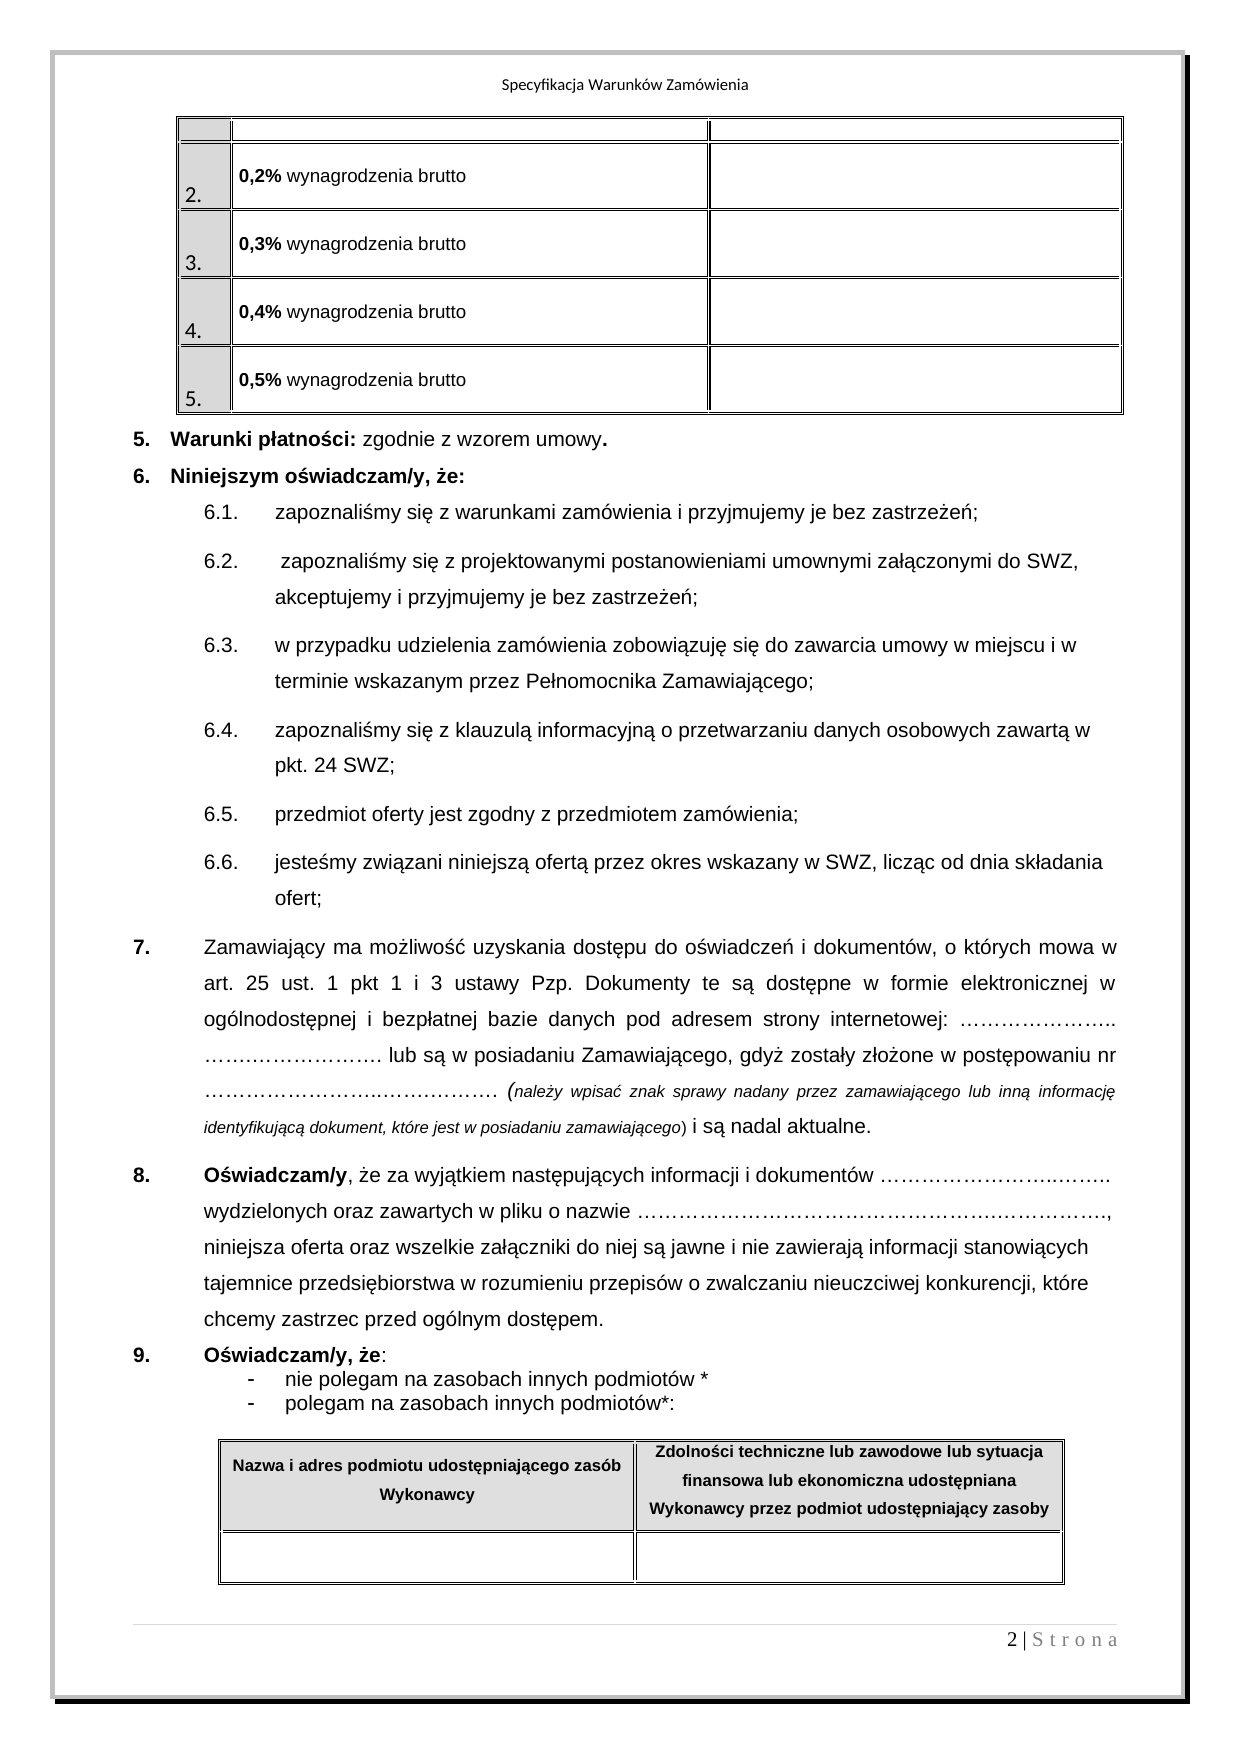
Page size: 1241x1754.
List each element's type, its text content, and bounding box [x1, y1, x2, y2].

table_cell [709, 140, 1122, 208]
table_cell [709, 276, 1122, 344]
list polegam na zasobach innych podmiotów*: [247, 1390, 1117, 1414]
list zapoznaliśmy się z klauzulą informacyjną o przetwarzaniu danych osobowych zawartą w pkt. 24 SWZ; [204, 717, 1117, 777]
table_cell [635, 1530, 1063, 1582]
list Warunki płatności: zgodnie z wzorem umowy. [133, 427, 1117, 451]
table_cell 2. [177, 140, 231, 208]
list Zamawiający ma możliwość uzyskania dostępu do oświadczeń i dokumentów, o których mowa w art. 25 ust. 1 pkt 1 i 3 ustawy Pzp. Dokumenty te są dostępne w formie elektronicznej w ogólnodostępnej i bezpłatnej bazie danych pod adresem strony internetowej: …………………..…….………………. lub są w posiadaniu Zamawiającego, gdyż zostały złożone w postępowaniu nr ……………………..…….………. (należy wpisać znak sprawy nadany przez zamawiającego lub inną informację identyfikującą dokument, które jest w posiadaniu zamawiającego) i są nadal aktualne. [133, 934, 1117, 1138]
table_header Zdolności techniczne lub zawodowe lub sytuacja finansowa lub ekonomiczna udostępniana Wykonawcy przez podmiot udostępniający zasoby [635, 1442, 1062, 1530]
list nie polegam na zasobach innych podmiotów * [247, 1366, 1117, 1390]
list zapoznaliśmy się z projektowanymi postanowieniami umownymi załączonymi do SWZ, akceptujemy i przyjmujemy je bez zastrzeżeń; [204, 549, 1117, 608]
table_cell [231, 117, 709, 140]
table_header Nazwa i adres podmiotu udostępniającego zasób Wykonawcy [221, 1440, 635, 1530]
table_cell 4. [177, 276, 231, 344]
table_cell 0,5% wynagrodzenia brutto [231, 344, 709, 412]
list Oświadczam/y, że za wyjątkiem następujących informacji i dokumentów ……………………..…….. wydzielonych oraz zawartych w pliku o nazwie …………………………………………….……………., niniejsza oferta oraz wszelkie załączniki do niej są jawne i nie zawierają informacji stanowiących tajemnice przedsiębiorstwa w rozumieniu przepisów o zwalczaniu nieuczciwej konkurencji, które chcemy zastrzec przed ogólnym dostępem. [133, 1163, 1117, 1330]
list Niniejszym oświadczam/y, że: [133, 464, 1117, 488]
table_cell 0,2% wynagrodzenia brutto [233, 144, 707, 208]
table_cell [709, 119, 1121, 140]
table_cell [709, 208, 1122, 276]
table_cell [219, 1530, 635, 1582]
table_cell [709, 344, 1122, 412]
list zapoznaliśmy się z warunkami zamówienia i przyjmujemy je bez zastrzeżeń; [204, 500, 1117, 524]
list jesteśmy związani niniejszą ofertą przez okres wskazany w SWZ, licząc od dnia składania ofert; [204, 850, 1117, 910]
table_cell 0,3% wynagrodzenia brutto [233, 211, 707, 276]
list Oświadczam/y, że: [133, 1342, 1117, 1366]
table_cell 5. [177, 344, 231, 412]
table_cell 0,4% wynagrodzenia brutto [233, 279, 707, 344]
list przedmiot oferty jest zgodny z przedmiotem zamówienia; [204, 802, 1117, 826]
table_cell 1. [179, 119, 231, 140]
list w przypadku udzielenia zamówienia zobowiązuję się do zawarcia umowy w miejscu i w terminie wskazanym przez Pełnomocnika Zamawiającego; [204, 633, 1117, 693]
table_cell 3. [177, 208, 231, 276]
